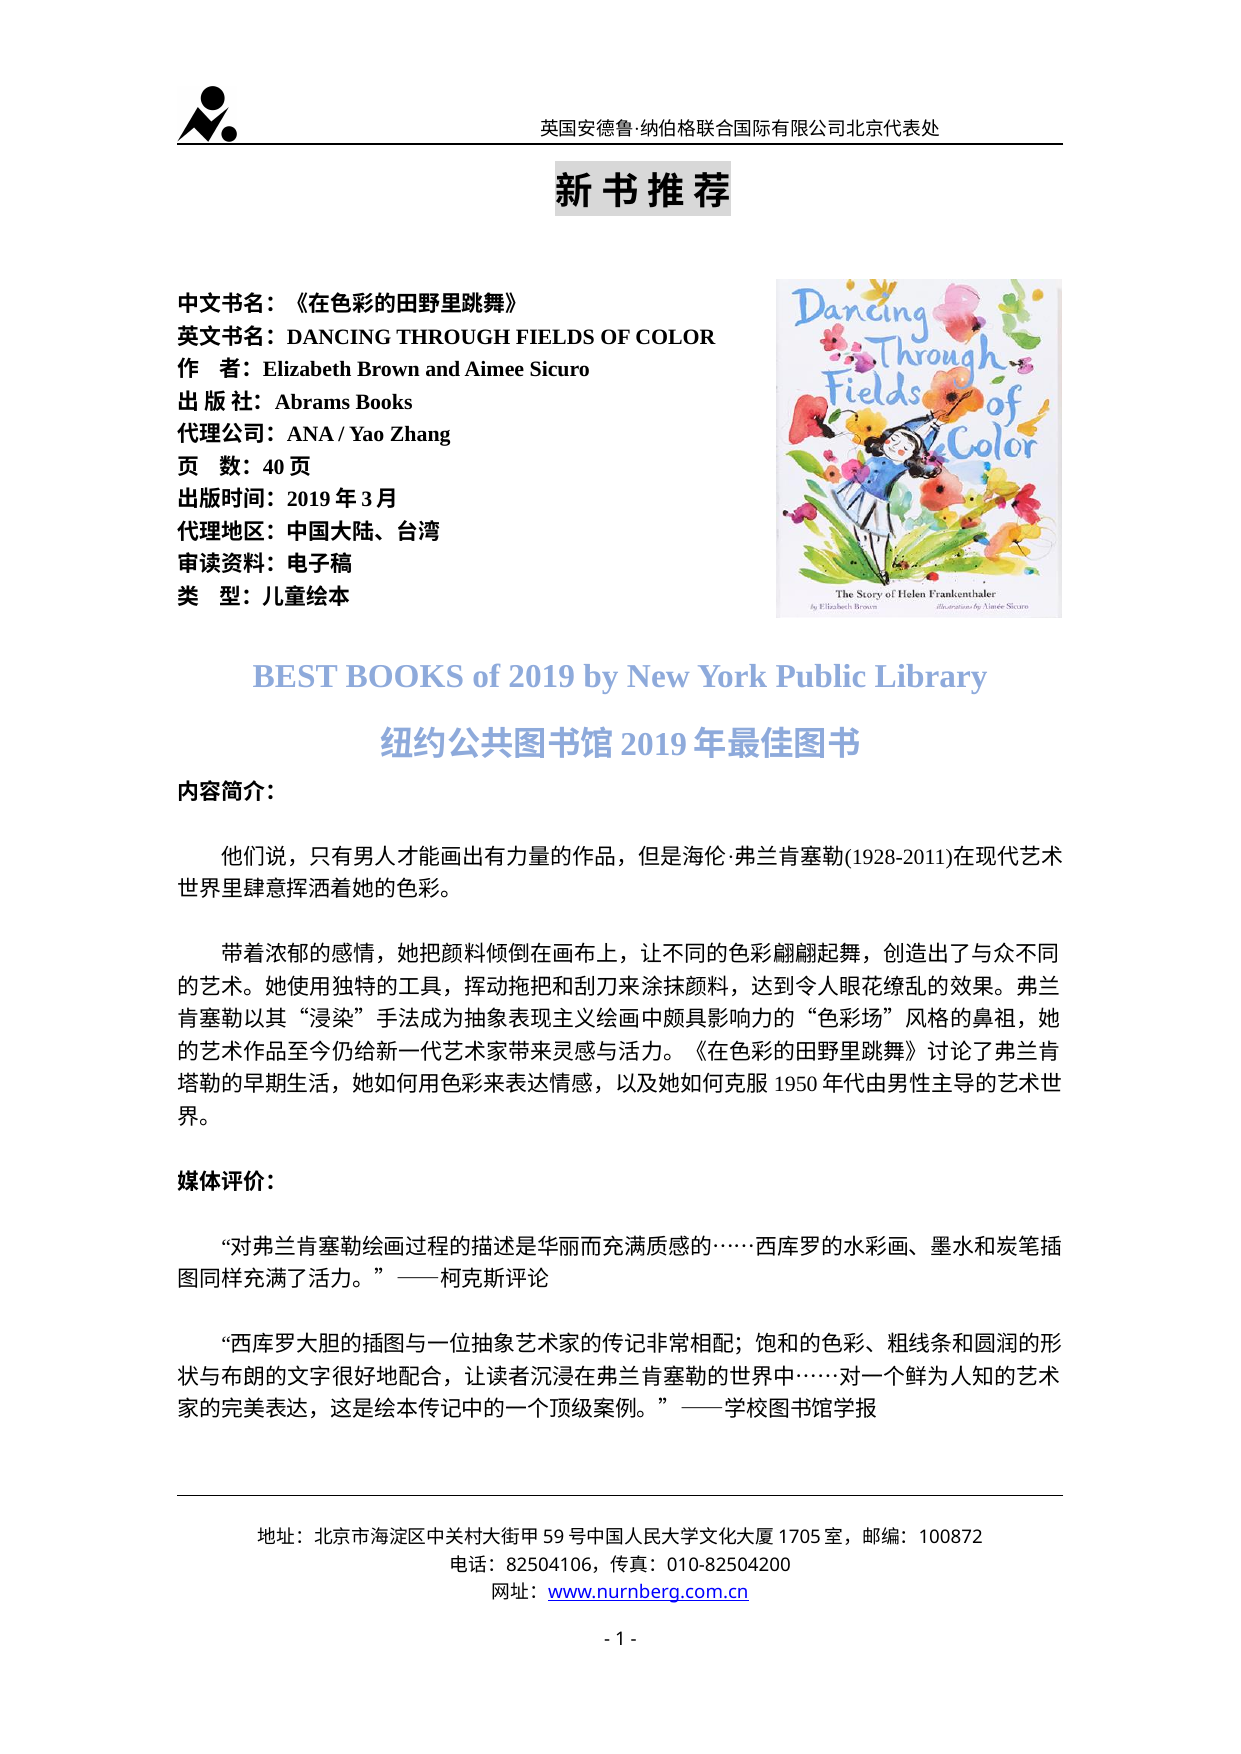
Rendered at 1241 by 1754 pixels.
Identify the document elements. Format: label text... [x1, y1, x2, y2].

text 代理地区：中国大陆、台湾 [177, 513, 776, 546]
text 作 者：Elizabeth Brown and Aimee Sicuro [177, 351, 776, 383]
text BEST BOOKS of 2019 by New York Public Library [177, 643, 1063, 708]
text 英文书名：DANCING THROUGH FIELDS OF COLOR [177, 318, 776, 351]
text “对弗兰肯塞勒绘画过程的描述是华丽而充满质感的……西库罗的水彩画、墨水和炭笔插图同样充满了活力。”——柯克斯评论 [177, 1228, 1063, 1293]
text 媒体评价： [177, 1163, 1063, 1196]
picture [776, 279, 1062, 618]
text 页 数：40页 [177, 448, 776, 481]
text 新 书 推 荐 [177, 156, 1063, 221]
text 出 版 社：Abrams Books [177, 383, 776, 416]
text “西库罗大胆的插图与一位抽象艺术家的传记非常相配；饱和的色彩、粗线条和圆润的形状与布朗的文字很好地配合，让读者沉浸在弗兰肯塞勒的世界中……对一个鲜为人知的艺术家的完美表达，这是绘本传记中的一个顶级案例。”——学校图书馆学报 [177, 1326, 1063, 1423]
text 纽约公共图书馆2019年最佳图书 [177, 708, 1063, 773]
text 他们说，只有男人才能画出有力量的作品，但是海伦·弗兰肯塞勒(1928-2011)在现代艺术世界里肆意挥洒着她的色彩。 [177, 838, 1063, 903]
text 代理公司：ANA / Yao Zhang [177, 416, 776, 448]
text 带着浓郁的感情，她把颜料倾倒在画布上，让不同的色彩翩翩起舞，创造出了与众不同的艺术。她使用独特的工具，挥动拖把和刮刀来涂抹颜料，达到令人眼花缭乱的效果。弗兰肯塞勒以其“浸染”手法成为抽象表现主义绘画中颇具影响力的“色彩场”风格的鼻祖，她的艺术作品至今仍给新一代艺术家带来灵感与活力。《在色彩的田野里跳舞》讨论了弗兰肯塔勒的早期生活，她如何用色彩来表达情感，以及她如何克服1950年代由男性主导的艺术世界。 [177, 936, 1063, 1131]
picture [177, 86, 237, 142]
text 类 型：儿童绘本 [177, 578, 776, 611]
text 中文书名：《在色彩的田野里跳舞》 [177, 286, 776, 318]
text 出版时间：2019年3月 [177, 481, 776, 513]
text 审读资料：电子稿 [177, 546, 776, 578]
text 内容简介： [177, 773, 1063, 806]
